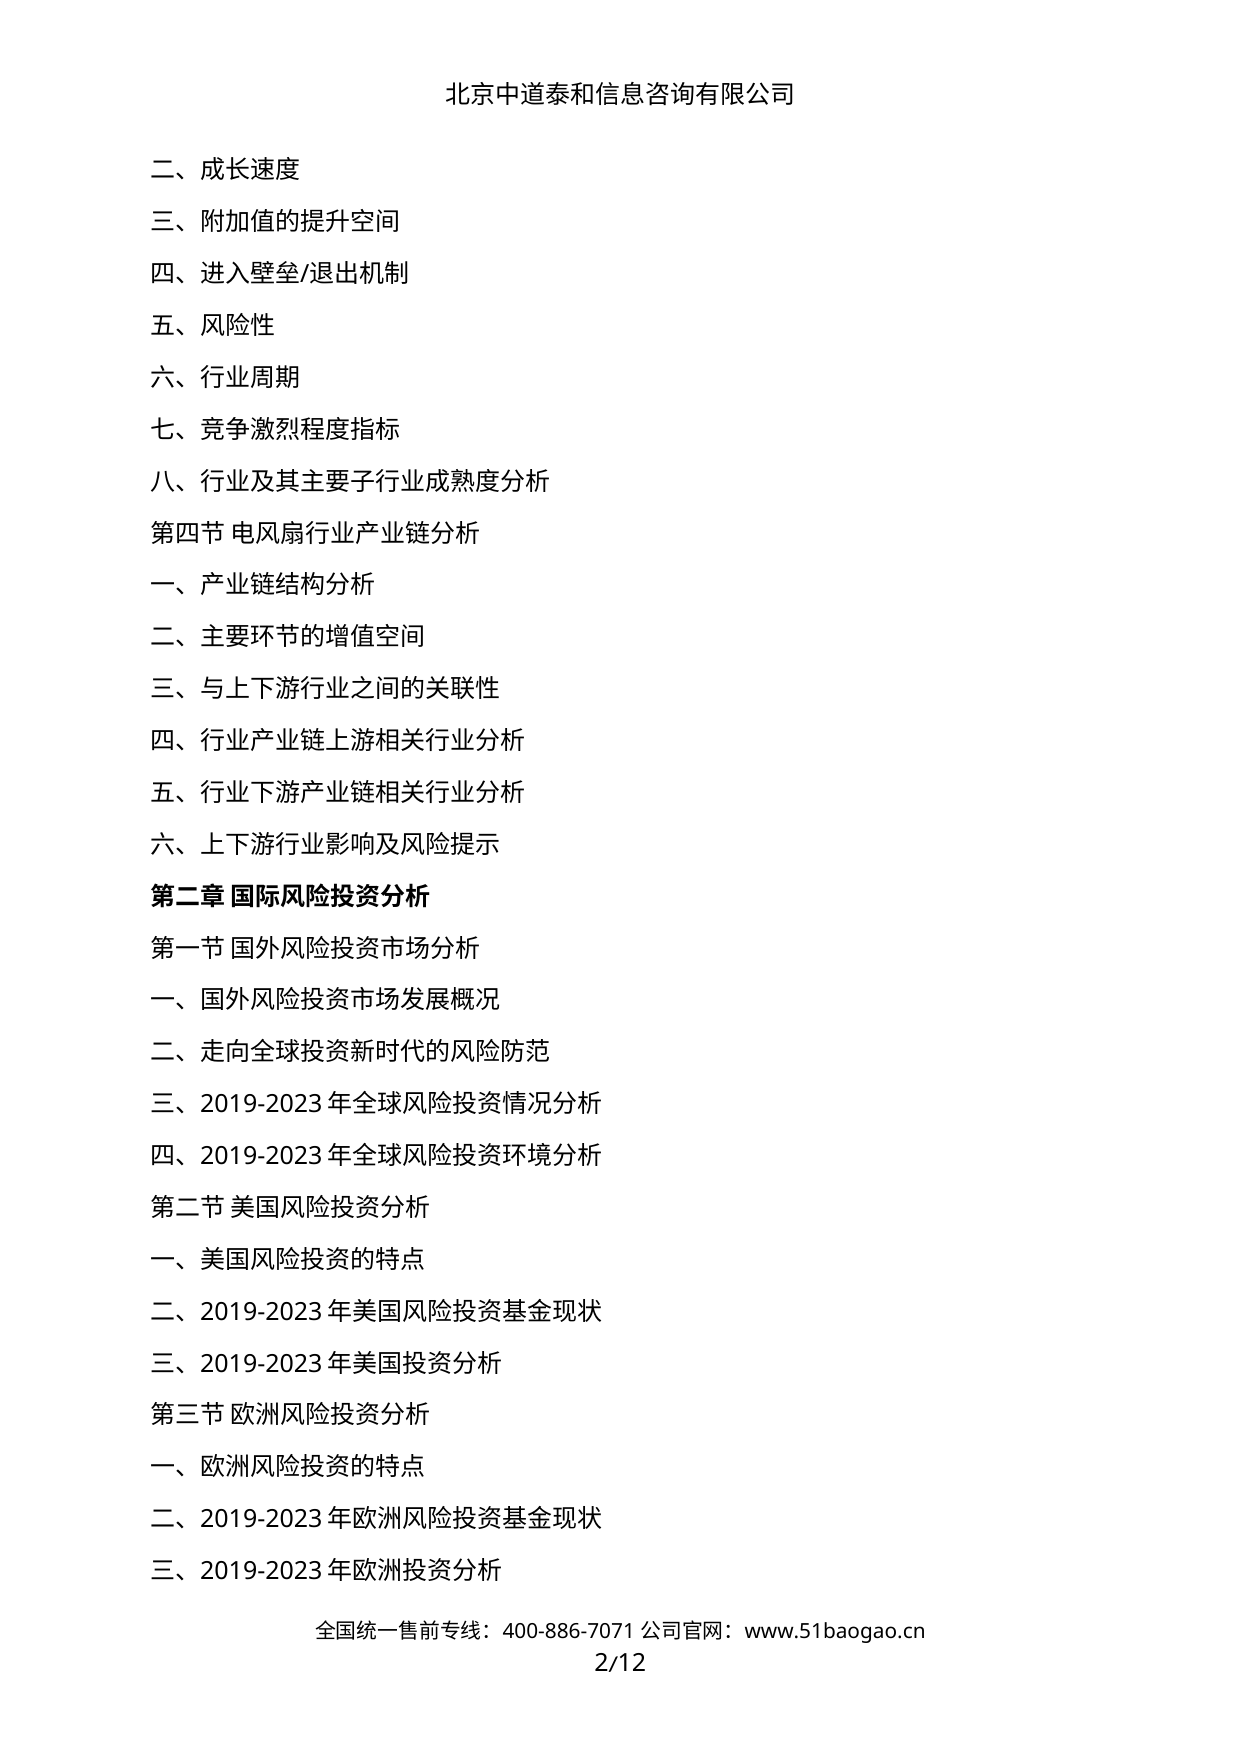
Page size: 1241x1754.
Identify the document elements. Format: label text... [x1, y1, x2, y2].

text 第三节 欧洲风险投资分析 [150, 1395, 1090, 1431]
text 五、风险性 [150, 306, 1090, 342]
text 第四节 电风扇行业产业链分析 [150, 513, 1090, 549]
text 一、欧洲风险投资的特点 [150, 1447, 1090, 1483]
text 三、2019-2023年美国投资分析 [150, 1343, 1090, 1379]
text 二、走向全球投资新时代的风险防范 [150, 1032, 1090, 1068]
text 三、2019-2023年欧洲投资分析 [150, 1551, 1090, 1587]
text 第二章 国际风险投资分析 [150, 876, 1090, 912]
text 三、2019-2023年全球风险投资情况分析 [150, 1084, 1090, 1120]
text 二、2019-2023年美国风险投资基金现状 [150, 1291, 1090, 1327]
text 第一节 国外风险投资市场分析 [150, 928, 1090, 964]
text 二、2019-2023年欧洲风险投资基金现状 [150, 1499, 1090, 1535]
text 四、2019-2023年全球风险投资环境分析 [150, 1136, 1090, 1172]
text 三、与上下游行业之间的关联性 [150, 669, 1090, 705]
text 五、行业下游产业链相关行业分析 [150, 772, 1090, 809]
text 四、进入壁垒/退出机制 [150, 254, 1090, 290]
text 四、行业产业链上游相关行业分析 [150, 721, 1090, 757]
text 第二节 美国风险投资分析 [150, 1187, 1090, 1224]
text 二、成长速度 [150, 150, 1090, 186]
text 一、产业链结构分析 [150, 565, 1090, 601]
text 八、行业及其主要子行业成熟度分析 [150, 461, 1090, 497]
text 三、附加值的提升空间 [150, 202, 1090, 238]
text 六、上下游行业影响及风险提示 [150, 824, 1090, 861]
text 六、行业周期 [150, 357, 1090, 394]
text 一、美国风险投资的特点 [150, 1239, 1090, 1276]
text 七、竞争激烈程度指标 [150, 409, 1090, 446]
text 一、国外风险投资市场发展概况 [150, 980, 1090, 1016]
text 二、主要环节的增值空间 [150, 617, 1090, 653]
